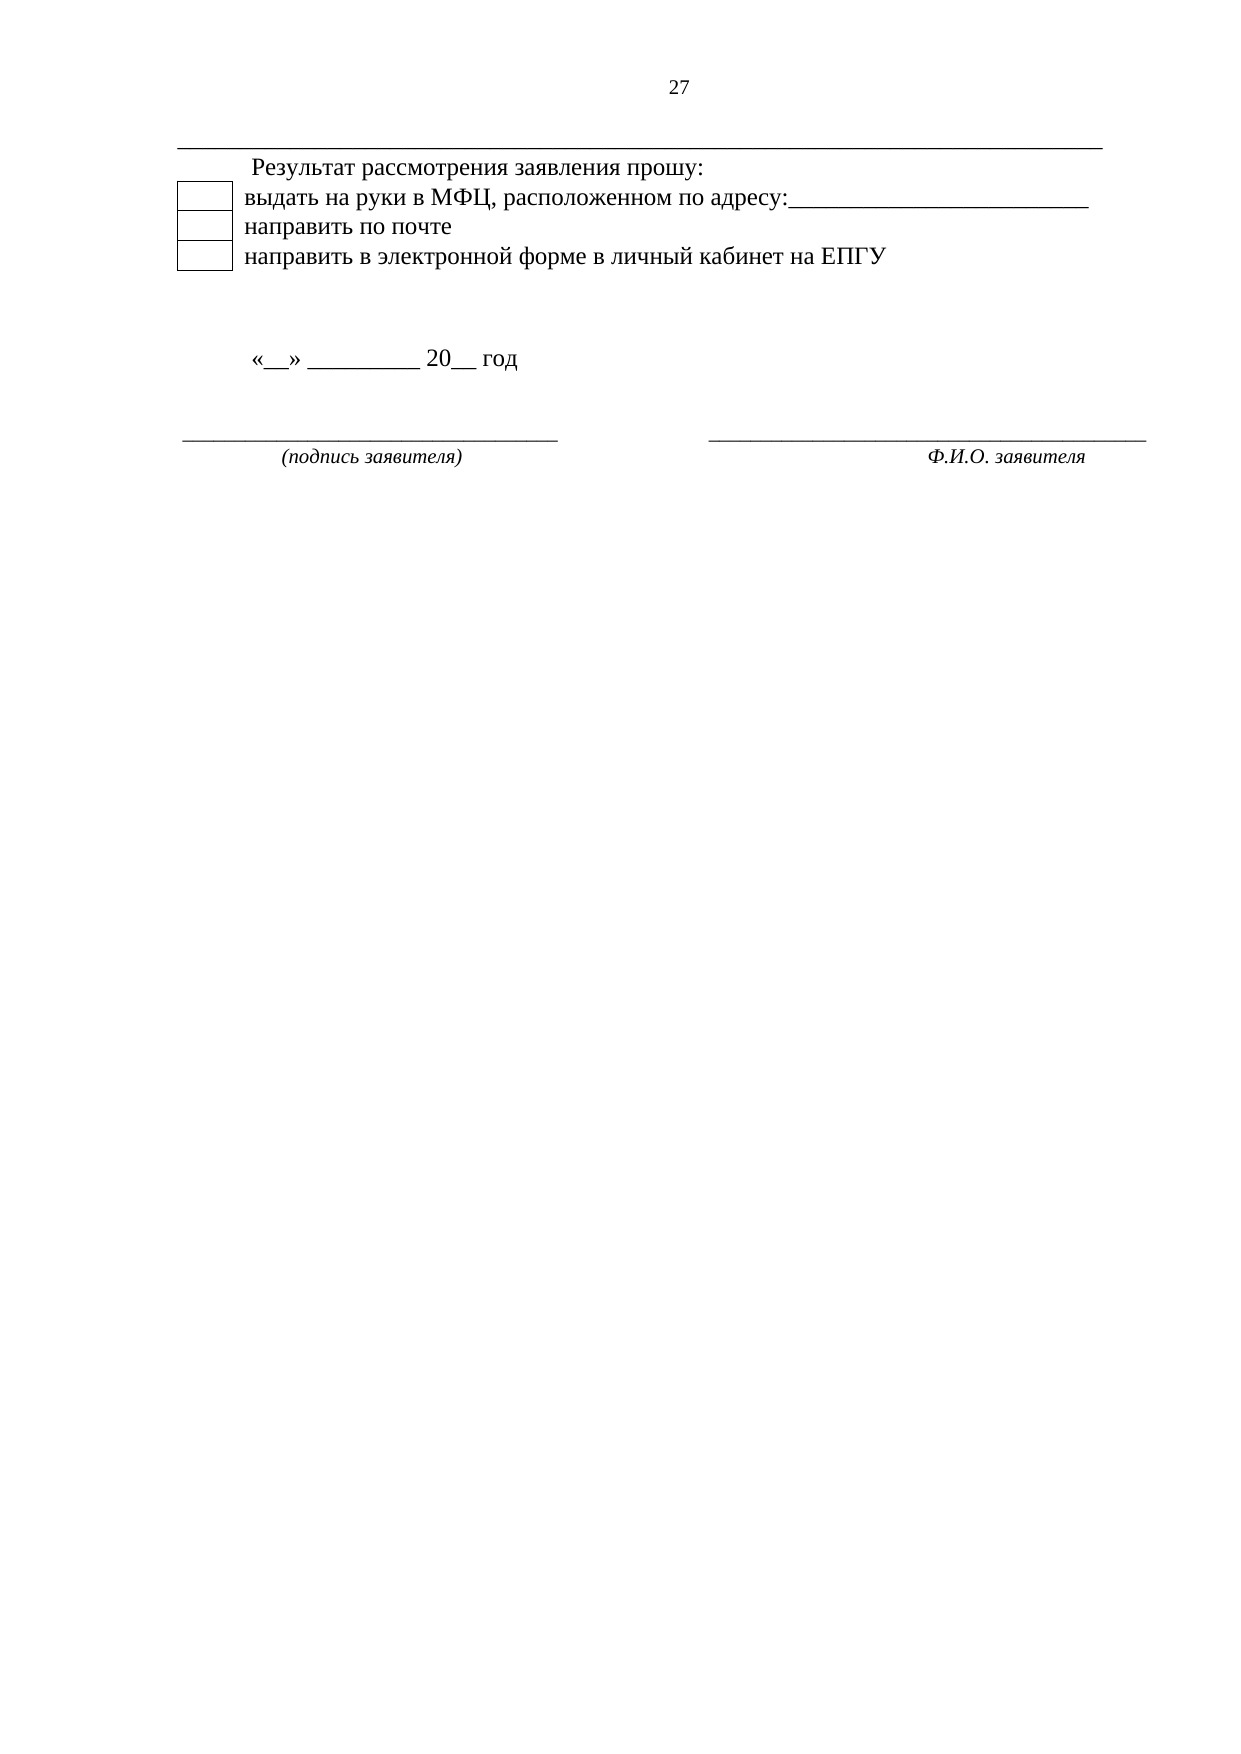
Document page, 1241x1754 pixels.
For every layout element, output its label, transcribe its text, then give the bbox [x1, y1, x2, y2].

text «__» _________ 20__ год [177, 343, 1181, 372]
text (подпись заявителя) Ф.И.О. заявителя [177, 444, 1181, 468]
text Результат рассмотрения заявления прошу: [177, 152, 1181, 181]
table_cell направить по почте [233, 210, 1167, 240]
table_header [178, 182, 232, 210]
text __________________________________________________________________________ [177, 123, 1181, 152]
text ____________________________________ __________________________________________ [177, 420, 1181, 444]
table_cell [178, 211, 232, 240]
table_cell направить в электронной форме в личный кабинет на ЕПГУ [233, 240, 1167, 270]
table_header выдать на руки в МФЦ, расположенном по адресу:________________________ [233, 181, 1167, 210]
table_cell [178, 241, 232, 270]
